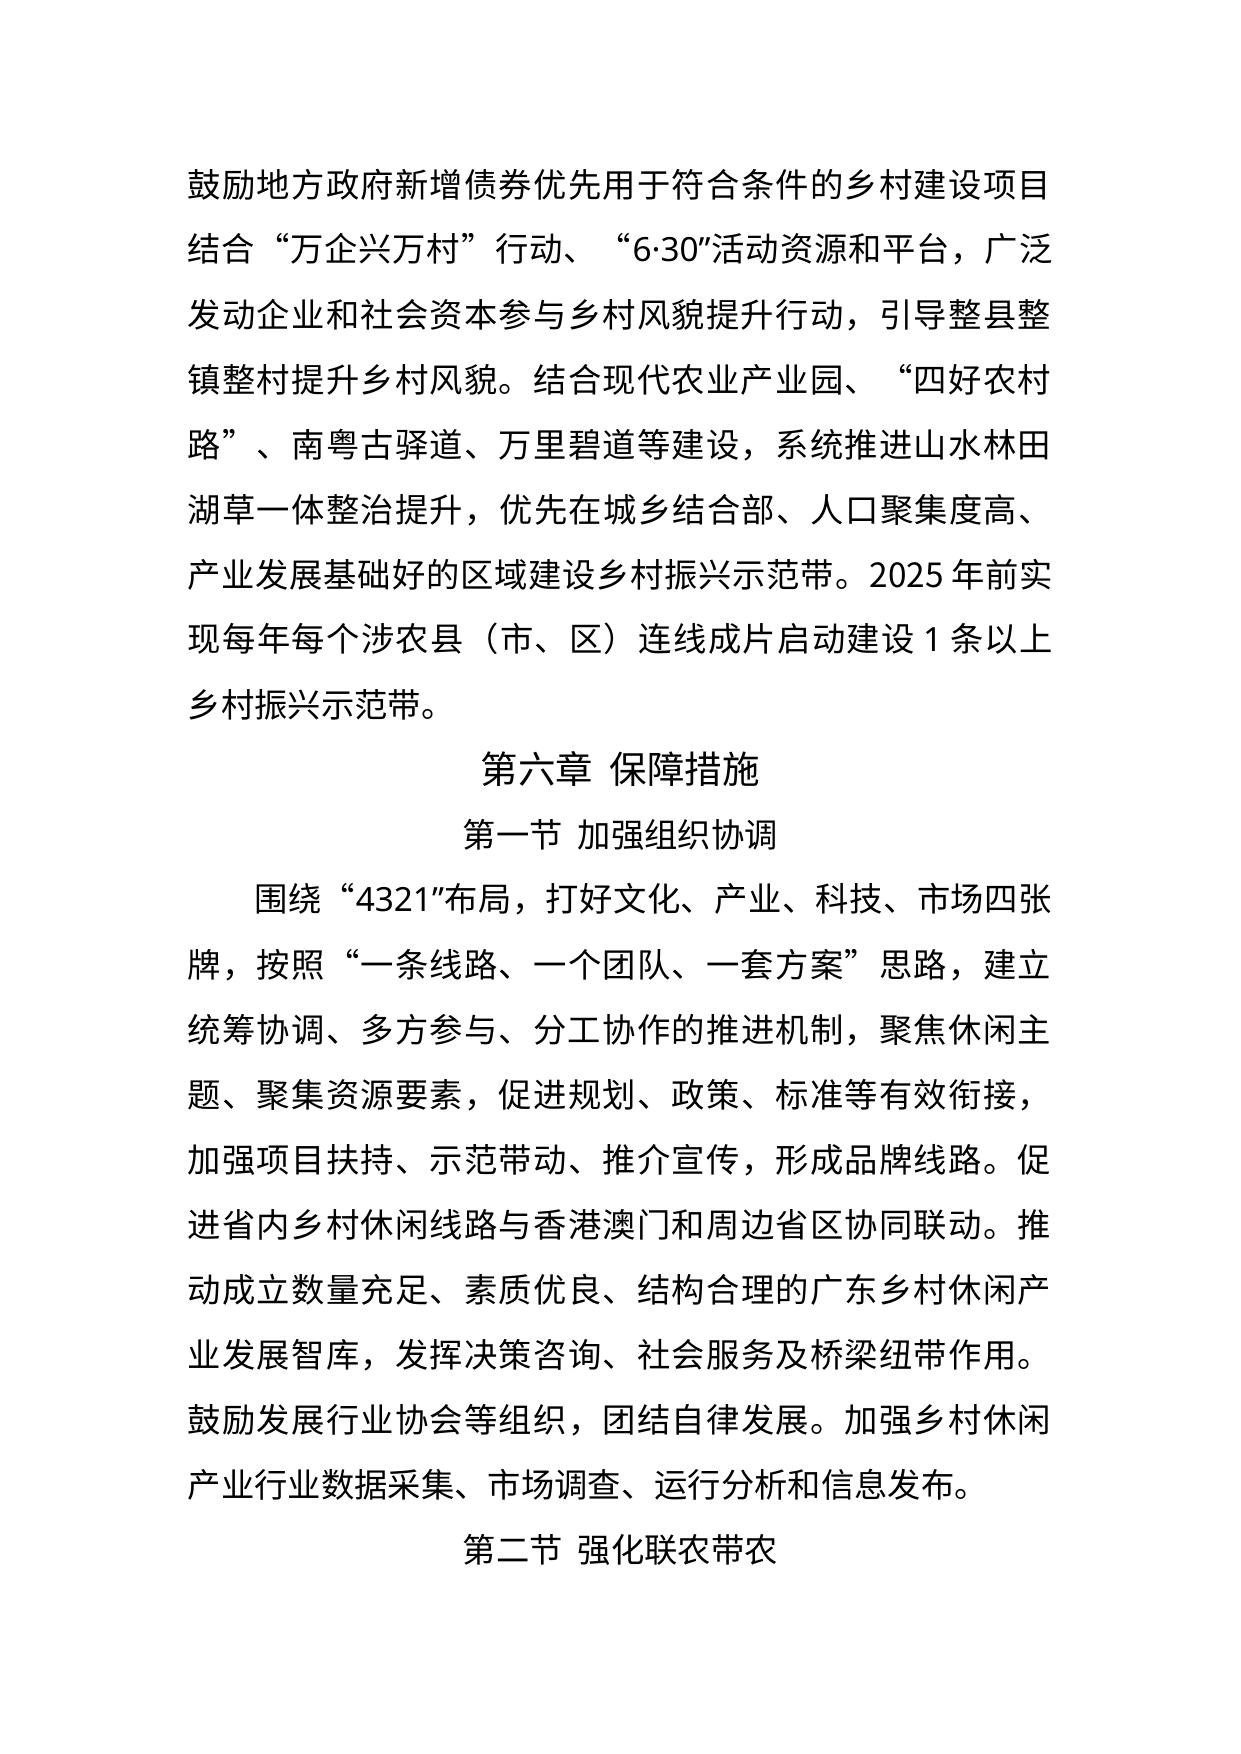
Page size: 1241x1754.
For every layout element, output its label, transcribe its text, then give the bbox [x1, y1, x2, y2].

text 第一节 加强组织协调 [187, 800, 1053, 865]
text 第六章 保障措施 [187, 735, 1053, 800]
text 围绕“4321”布局，打好文化、产业、科技、市场四张牌，按照“一条线路、一个团队、一套方案”思路，建立统筹协调、多方参与、分工协作的推进机制，聚焦休闲主题、聚集资源要素，促进规划、政策、标准等有效衔接，加强项目扶持、示范带动、推介宣传，形成品牌线路。促进省内乡村休闲线路与香港澳门和周边省区协同联动。推动成立数量充足、素质优良、结构合理的广东乡村休闲产业发展智库，发挥决策咨询、社会服务及桥梁纽带作用。鼓励发展行业协会等组织，团结自律发展。加强乡村休闲产业行业数据采集、市场调查、运行分析和信息发布。 [187, 865, 1053, 1515]
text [187, 150, 1053, 735]
text 第二节 强化联农带农 [187, 1515, 1053, 1580]
